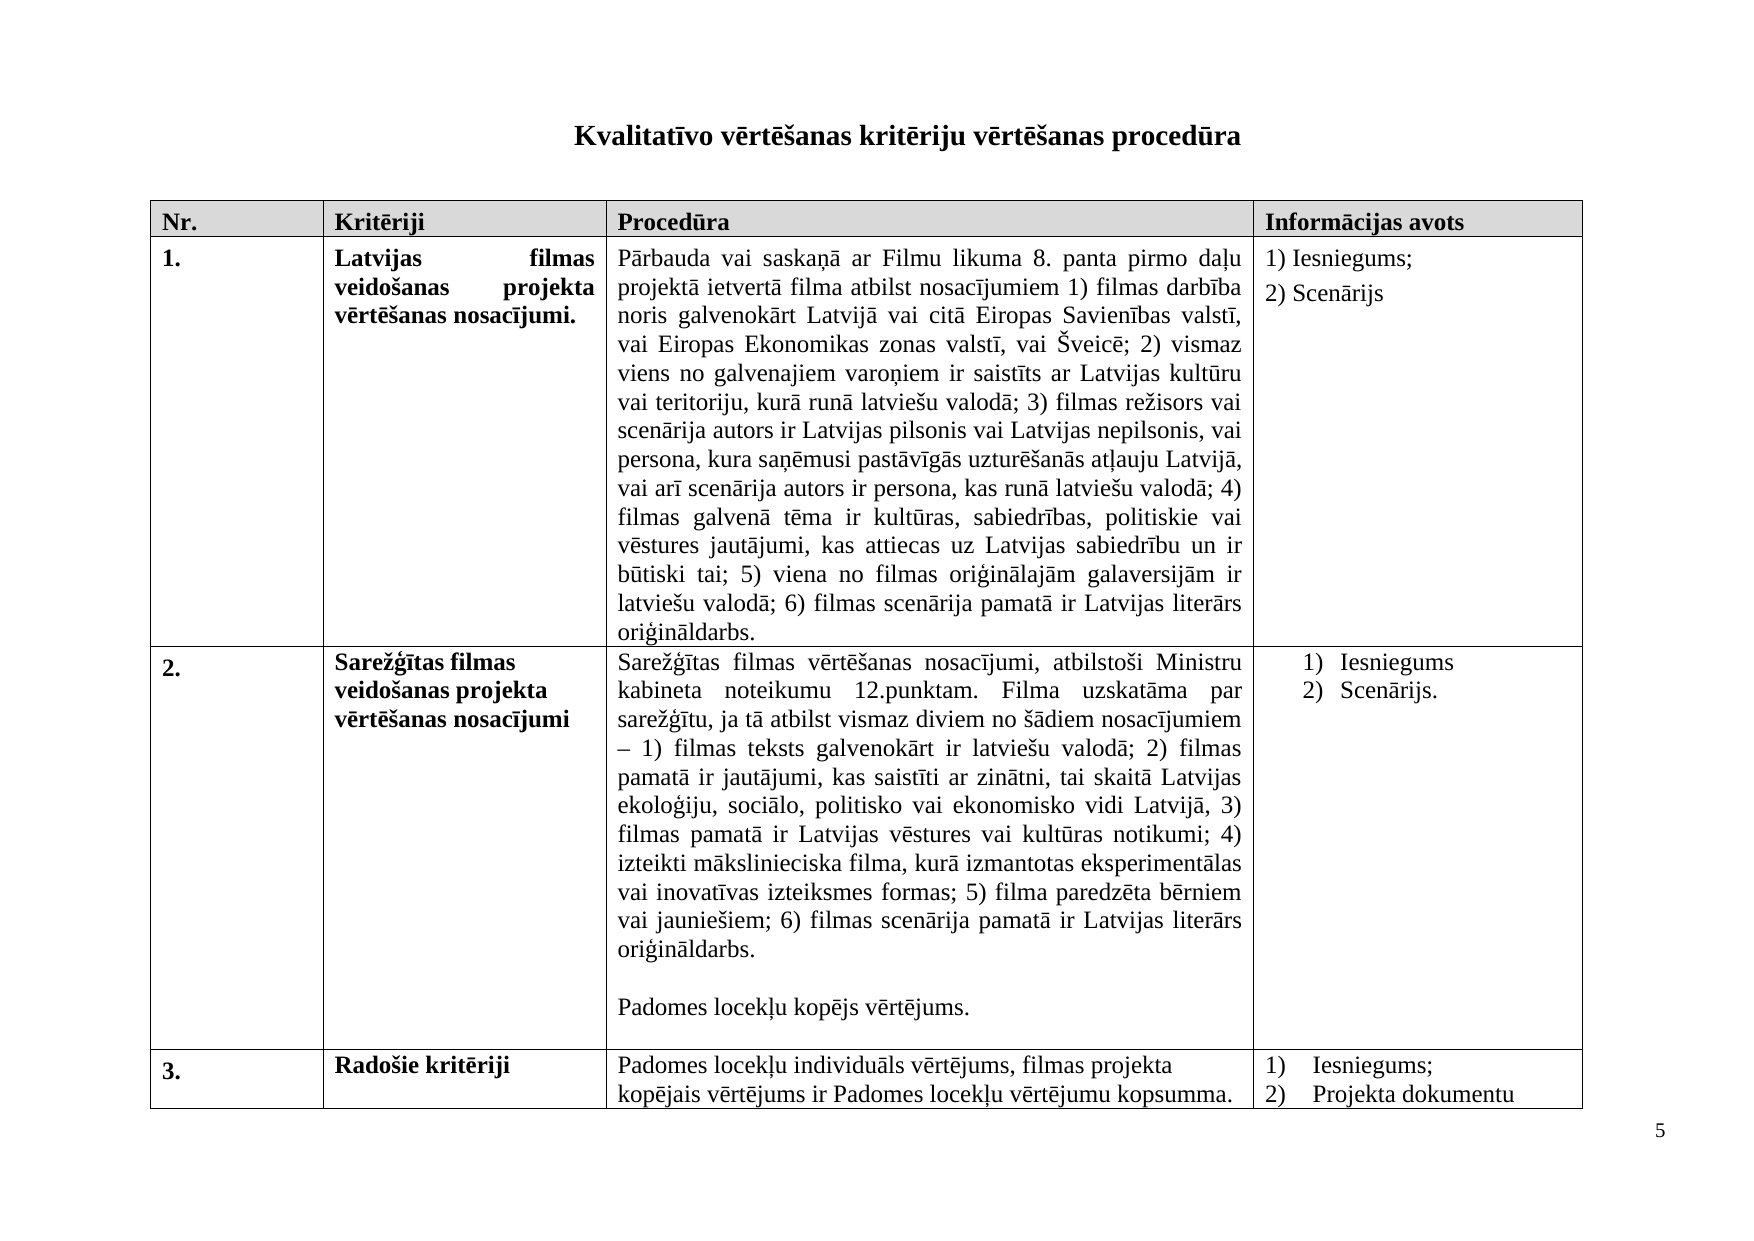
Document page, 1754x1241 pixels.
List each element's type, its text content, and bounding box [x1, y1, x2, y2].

table_header Informācijas avots [1254, 201, 1582, 236]
table_cell Latvijas filmas veidošanas projekta vērtēšanas nosacījumi. [324, 237, 606, 646]
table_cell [607, 1050, 1253, 1108]
table_header Procedūra [607, 201, 1253, 236]
text Kvalitatīvo vērtēšanas kritēriju vērtēšanas procedūra [150, 118, 1665, 152]
table_cell [151, 1050, 323, 1108]
table_header Nr. [151, 201, 323, 236]
table_cell Sarežģītas filmas vērtēšanas nosacījumi, atbilstoši Ministru kabineta noteikumu 12.punktam. Filma uzskatāma par sarežģītu, ja tā atbilst vismaz diviem no šādiem nosacījumiem – 1) filmas teksts galvenokārt ir latviešu valodā; 2) filmas pamatā ir jautājumi, kas saistīti ar zinātni, tai skaitā Latvijas ekoloģiju, sociālo, politisko vai ekonomisko vidi Latvijā, 3) filmas pamatā ir Latvijas vēstures vai kultūras notikumi; 4) izteikti mākslinieciska filma, kurā izmantotas eksperimentālas vai inovatīvas izteiksmes formas; 5) filma paredzēta bērniem vai jauniešiem; 6) filmas scenārija pamatā ir Latvijas literārs oriģināldarbs. Padomes locekļu kopējs vērtējums. [607, 647, 1253, 1049]
table_cell [151, 237, 323, 646]
table_cell Radošie kritēriji [324, 1050, 606, 1108]
table_header Kritēriji [324, 201, 606, 236]
table_cell Pārbauda vai saskaņā ar Filmu likuma 8. panta pirmo daļu projektā ietvertā filma atbilst nosacījumiem 1) filmas darbība noris galvenokārt Latvijā vai citā Eiropas Savienības valstī, vai Eiropas Ekonomikas zonas valstī, vai Šveicē; 2) vismaz viens no galvenajiem varoņiem ir saistīts ar Latvijas kultūru vai teritoriju, kurā runā latviešu valodā; 3) filmas režisors vai scenārija autors ir Latvijas pilsonis vai Latvijas nepilsonis, vai persona, kura saņēmusi pastāvīgās uzturēšanās atļauju Latvijā, vai arī scenārija autors ir persona, kas runā latviešu valodā; 4) filmas galvenā tēma ir kultūras, sabiedrības, politiskie vai vēstures jautājumi, kas attiecas uz Latvijas sabiedrību un ir būtiski tai; 5) viena no filmas oriģinālajām galaversijām ir latviešu valodā; 6) filmas scenārija pamatā ir Latvijas literārs oriģināldarbs. [607, 237, 1253, 646]
table_cell [151, 647, 323, 1049]
table_cell 1) Iesniegums; 2) Scenārijs [1254, 237, 1582, 646]
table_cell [1254, 1050, 1582, 1108]
table_cell Sarežģītas filmas veidošanas projekta vērtēšanas nosacījumi [324, 647, 606, 1049]
table_cell Iesniegums Scenārijs. [1254, 647, 1582, 1049]
